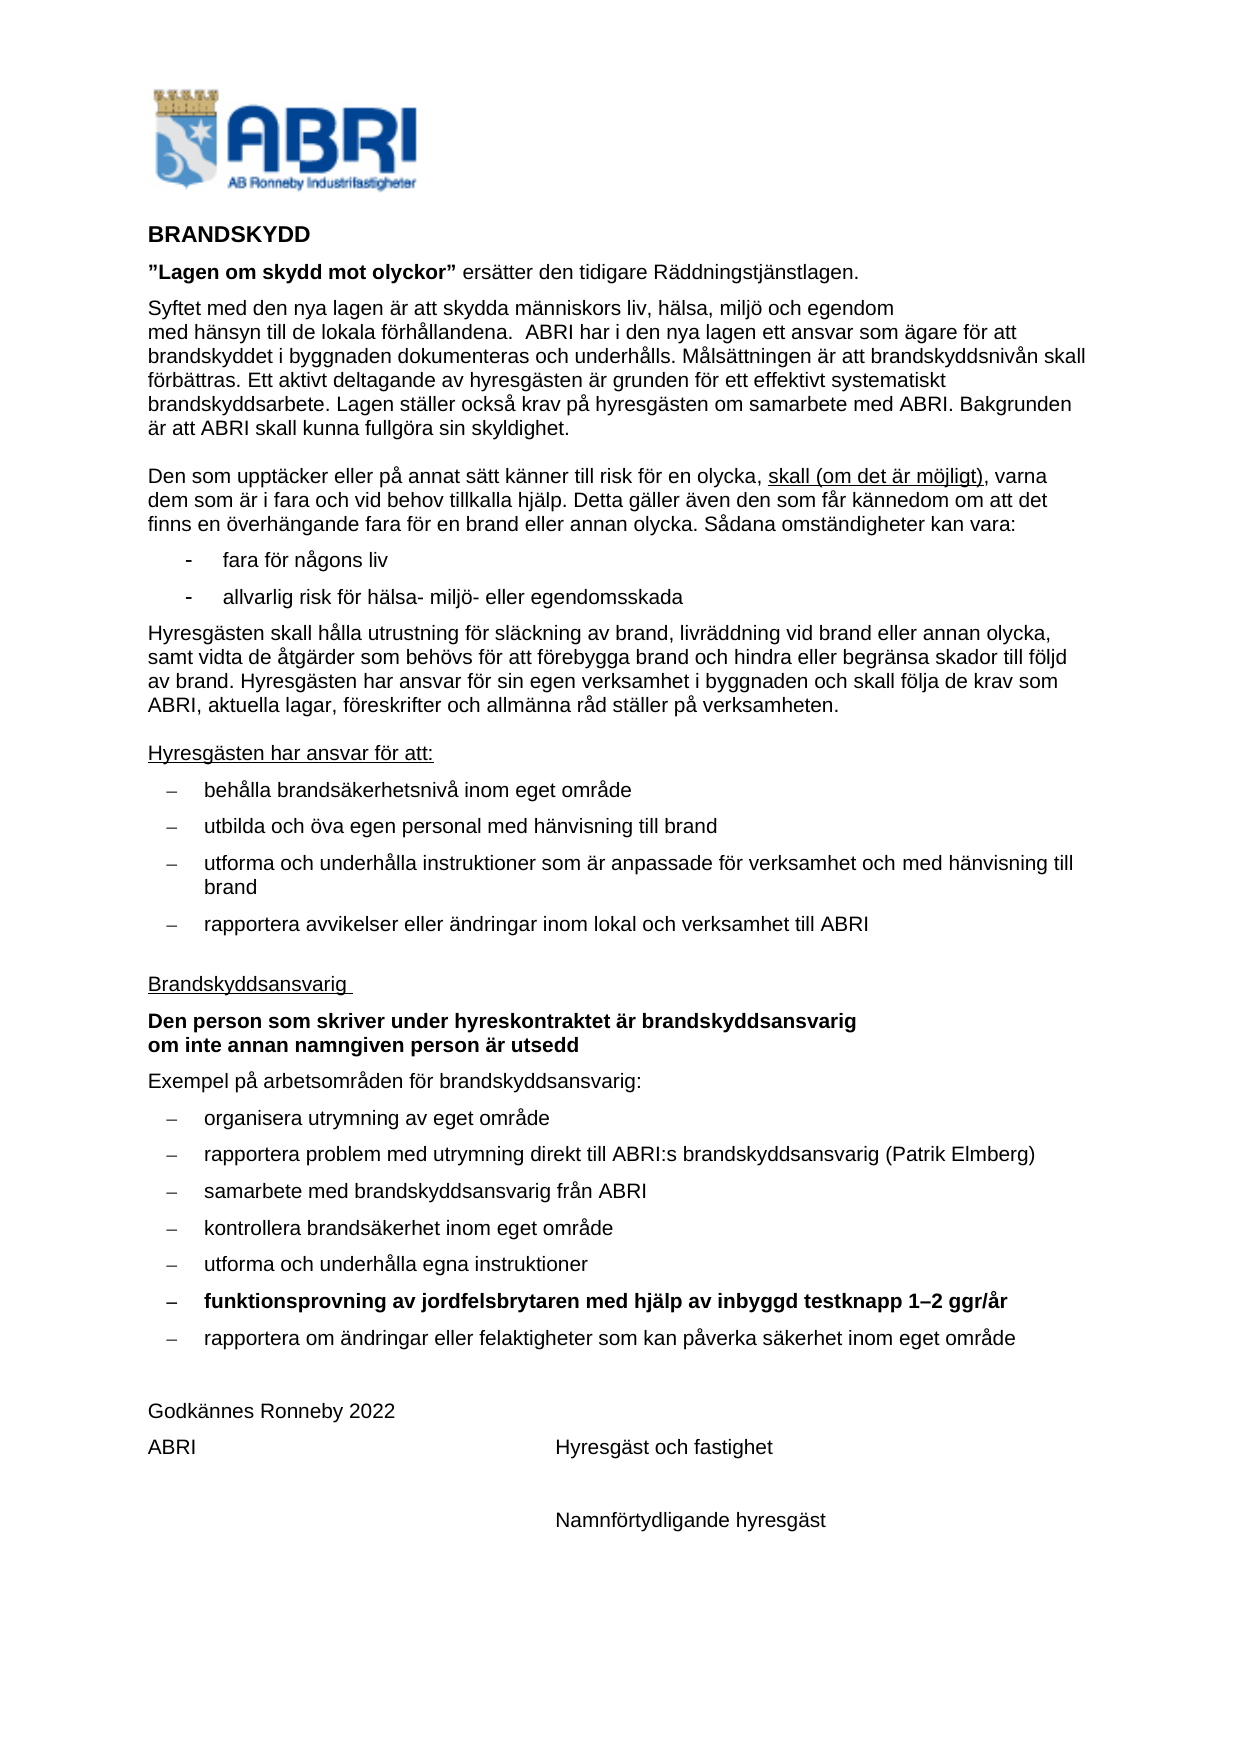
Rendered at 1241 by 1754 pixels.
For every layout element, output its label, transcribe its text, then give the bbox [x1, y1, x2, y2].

list utforma och underhålla egna instruktioner [166, 1252, 1093, 1276]
list rapportera avvikelser eller ändringar inom lokal och verksamhet till ABRI [166, 911, 1093, 936]
text Namnförtydligande hyresgäst [419, 1508, 1093, 1532]
list funktionsprovning av jordfelsbrytaren med hjälp av inbyggd testknapp 1–2 ggr/år [166, 1289, 1093, 1313]
text Den som upptäcker eller på annat sätt känner till risk för en olycka, skall (om det är möjligt), varna dem som är i fara och vid behov tillkalla hjälp. Detta gäller även den som får kännedom om att det finns en överhängande fara för en brand eller annan olycka. Sådana omständigheter kan vara: [148, 464, 1093, 536]
list utbilda och öva egen personal med hänvisning till brand [166, 814, 1093, 838]
text om inte annan namngiven person är utsedd [148, 1032, 1093, 1056]
text Brandskyddsansvarig [148, 972, 1093, 996]
list organisera utrymning av eget område [166, 1105, 1093, 1129]
list behålla brandsäkerhetsnivå inom eget område [166, 777, 1093, 802]
list fara för någons liv [185, 548, 1093, 572]
list rapportera problem med utrymning direkt till ABRI:s brandskyddsansvarig (Patrik Elmberg) [166, 1142, 1093, 1166]
list allvarlig risk för hälsa- miljö- eller egendomsskada [185, 584, 1093, 609]
text Hyresgästen skall hålla utrustning för släckning av brand, livräddning vid brand eller annan olycka, samt vidta de åtgärder som behövs för att förebygga brand och hindra eller begränsa skador till följd av brand. Hyresgästen har ansvar för sin egen verksamhet i byggnaden och skall följa de krav som ABRI, aktuella lagar, föreskrifter och allmänna råd ställer på verksamheten. [148, 621, 1093, 717]
list utforma och underhålla instruktioner som är anpassade för verksamhet och med hänvisning till brand [166, 851, 1093, 899]
text Hyresgästen har ansvar för att: [148, 741, 1093, 765]
text med hänsyn till de lokala förhållandena. ABRI har i den nya lagen ett ansvar som ägare för att brandskyddet i byggnaden dokumenteras och underhålls. Målsättningen är att brandskyddsnivån skall förbättras. Ett aktivt deltagande av hyresgästen är grunden för ett effektivt systematiskt brandskyddsarbete. Lagen ställer också krav på hyresgästen om samarbete med ABRI. Bakgrunden är att ABRI skall kunna fullgöra sin skyldighet. [148, 320, 1093, 440]
text BRANDSKYDD [148, 221, 1093, 247]
list samarbete med brandskyddsansvarig från ABRI [166, 1179, 1093, 1203]
text Exempel på arbetsområden för brandskyddsansvarig: [148, 1069, 1093, 1093]
text Den person som skriver under hyreskontraktet är brandskyddsansvarig [148, 1008, 1093, 1032]
text Syftet med den nya lagen är att skydda människors liv, hälsa, miljö och egendom [148, 296, 1093, 320]
list kontrollera brandsäkerhet inom eget område [166, 1215, 1093, 1239]
picture [147, 86, 422, 196]
text Godkännes Ronneby 2022 [148, 1398, 1093, 1422]
list rapportera om ändringar eller felaktigheter som kan påverka säkerhet inom eget område [166, 1325, 1093, 1349]
text ABRI Hyresgäst och fastighet [148, 1435, 1093, 1459]
text ”Lagen om skydd mot olyckor” ersätter den tidigare Räddningstjänstlagen. [148, 259, 1093, 283]
